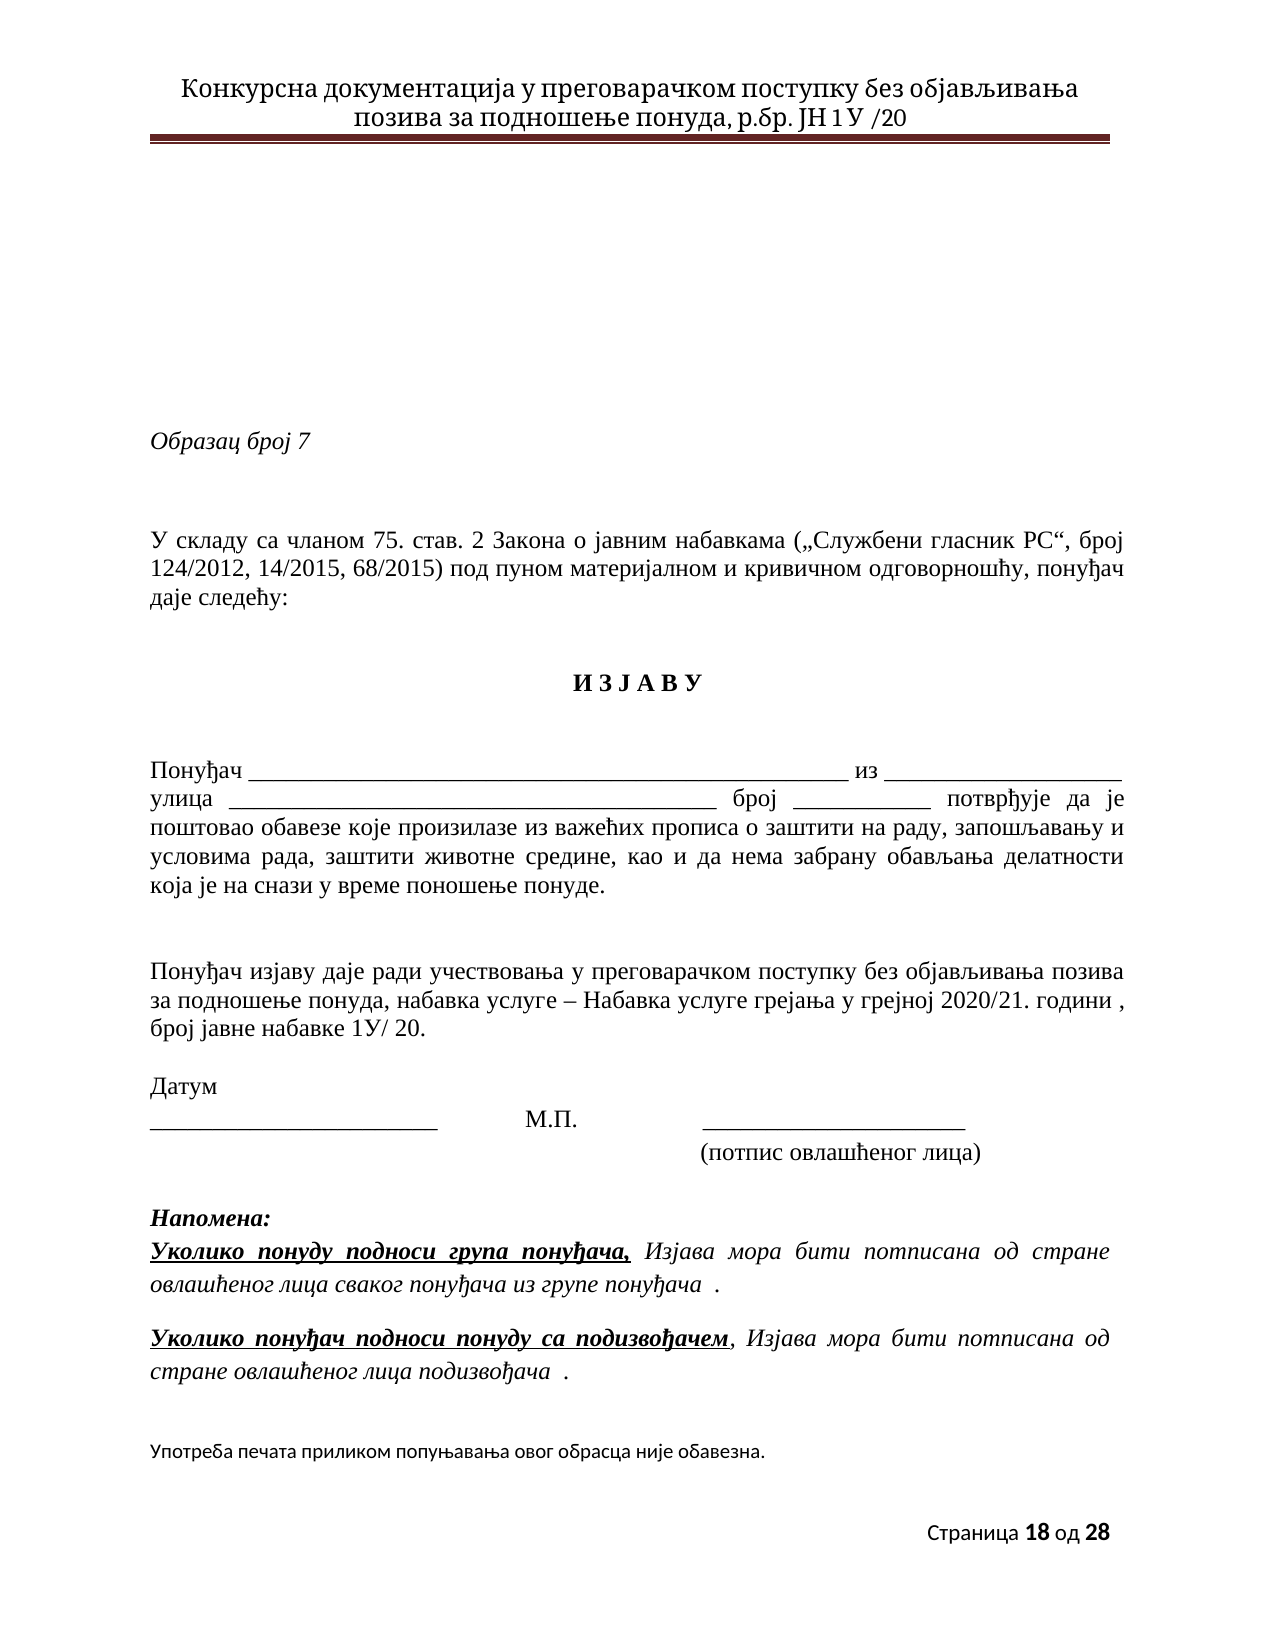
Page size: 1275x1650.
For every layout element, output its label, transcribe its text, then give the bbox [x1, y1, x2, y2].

text Употреба печата приликом попуњавања овог обрасца није обавезна. [150, 1439, 1125, 1464]
text Образац број 7 [150, 426, 1125, 454]
text И З Ј А В У [150, 668, 1125, 697]
list Уколико понуду подноси група понуђача, Изјава мора бити потписана од стране овлашћеног лица сваког понуђача из групе понуђача . [150, 1236, 1110, 1298]
text (потпис овлашћеног лица) [150, 1137, 1125, 1166]
text Уколико понуђач подноси понуду са подизвођачем, Изјава мора бити потписана од стране овлашћеног лица подизвођача . [150, 1323, 1110, 1385]
text Датум [150, 1071, 1125, 1100]
list Напомена: [150, 1203, 1110, 1232]
text У складу са чланом 75. став. 2 Закона о јавним набавкама („Службени гласник РС“, број 124/2012, 14/2015, 68/2015) под пуном материјалном и кривичном одговорношћу, понуђач даје следећу: [150, 525, 1125, 611]
text Понуђач ________________________________________________ из ___________________ [150, 755, 1125, 783]
text _______________________ М.П. _____________________ [150, 1104, 1125, 1133]
text Понуђач изјаву даје ради учествовања у преговарачком поступку без објављивања позива за подношење понуда, набавка услуге – Набавка услуге грејања у грејној 2020/21. години , број јавне набавке 1У/ 20. [150, 956, 1125, 1042]
text улица _______________________________________ број ___________ потврђује да је поштовао обавезе које произилазе из важећих прописа о заштити на раду, запошљавању и условима рада, заштити животне средине, као и да нема забрану обављања делатности која је на снази у време поношење понуде. [150, 783, 1125, 898]
